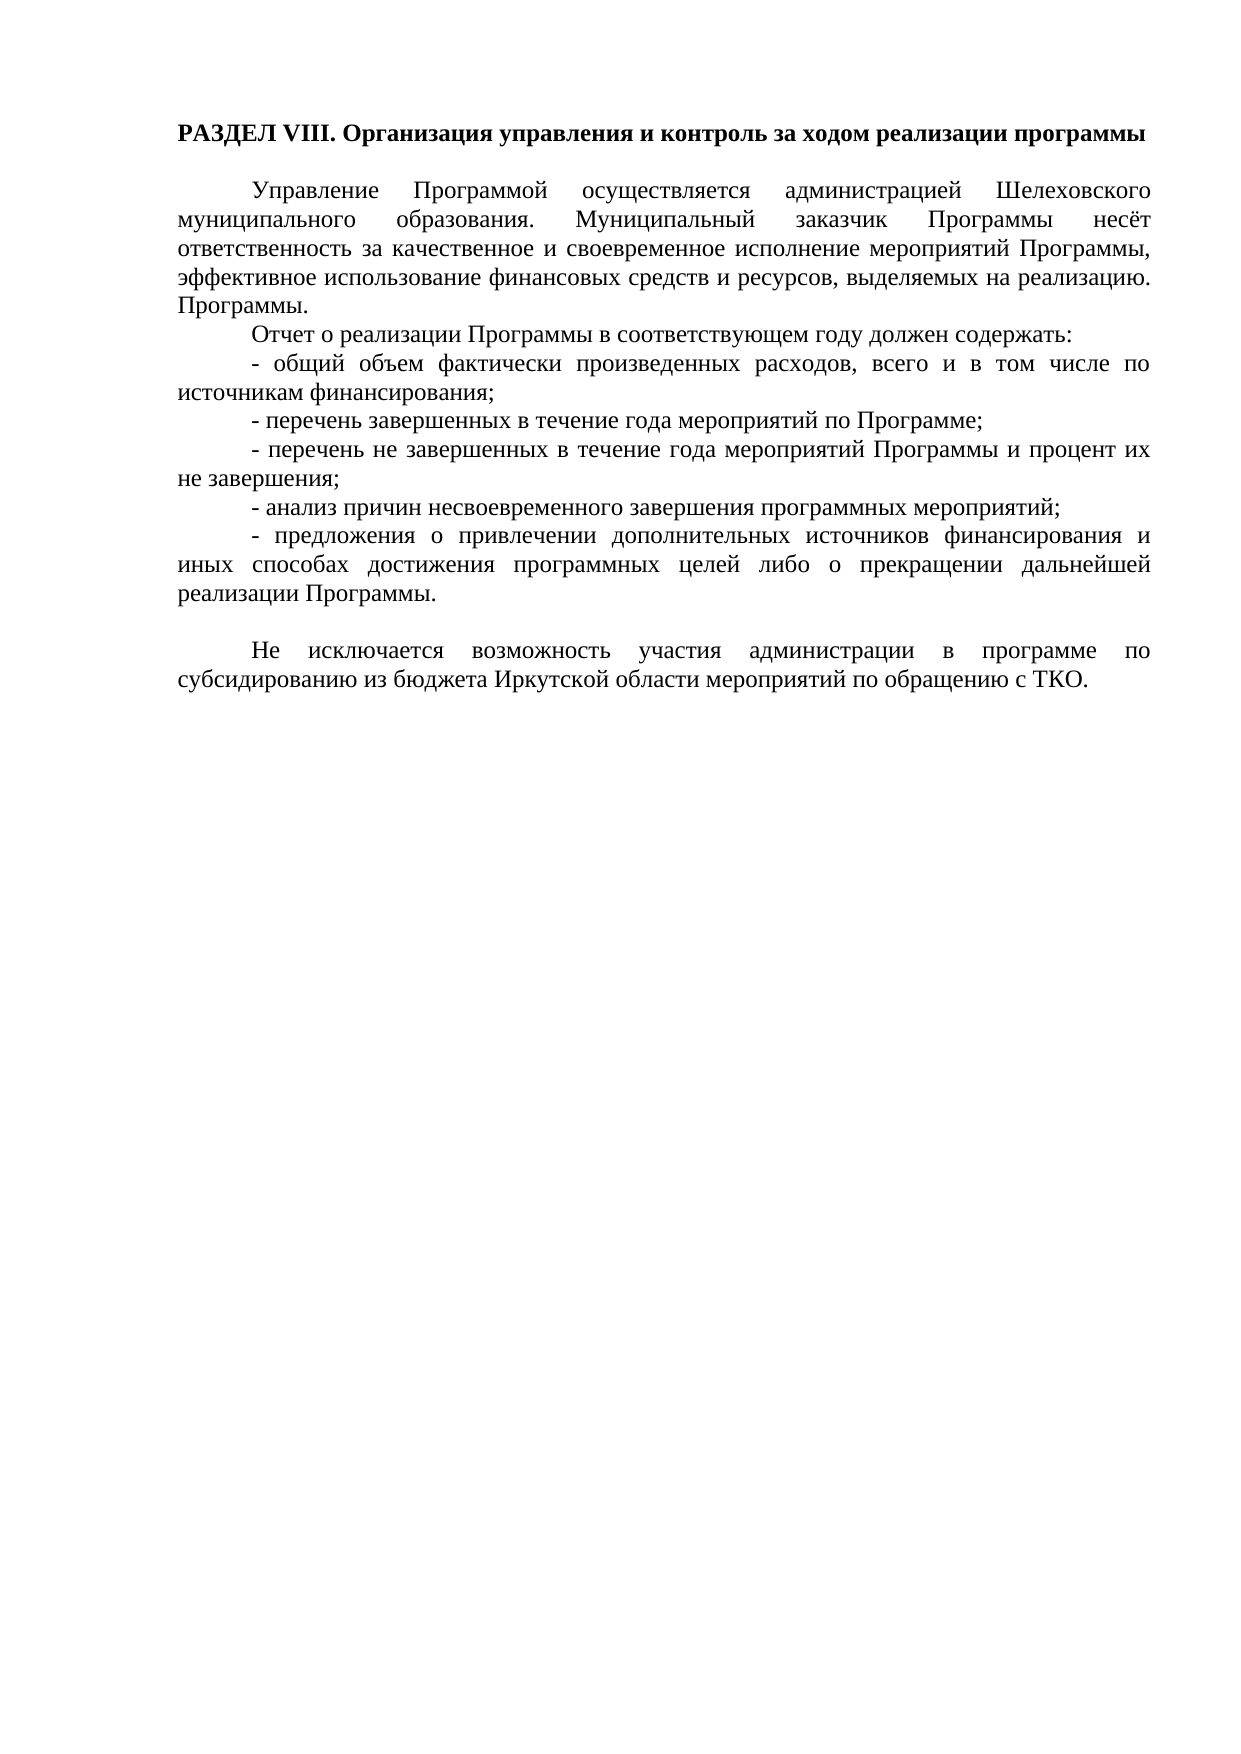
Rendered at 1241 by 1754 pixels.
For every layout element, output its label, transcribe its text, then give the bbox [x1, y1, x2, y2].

text - перечень завершенных в течение года мероприятий по Программе; [177, 406, 1152, 434]
text Управление Программой осуществляется администрацией Шелеховского муниципального образования. Муниципальный заказчик Программы несёт ответственность за качественное и своевременное исполнение мероприятий Программы, эффективное использование финансовых средств и ресурсов, выделяемых на реализацию. Программы. [177, 176, 1152, 319]
text - анализ причин несвоевременного завершения программных мероприятий; [177, 492, 1152, 521]
text Отчет о реализации Программы в соответствующем году должен содержать: [177, 319, 1152, 348]
text - предложения о привлечении дополнительных источников финансирования и иных способах достижения программных целей либо о прекращении дальнейшей реализации Программы. [177, 521, 1152, 607]
text РАЗДЕЛ VIII. Организация управления и контроль за ходом реализации программы [177, 118, 1152, 147]
text Не исключается возможность участия администрации в программе по субсидированию из бюджета Иркутской области мероприятий по обращению с ТКО. [177, 636, 1152, 693]
text - перечень не завершенных в течение года мероприятий Программы и процент их не завершения; [177, 434, 1152, 492]
text - общий объем фактически произведенных расходов, всего и в том числе по источникам финансирования; [177, 348, 1152, 406]
